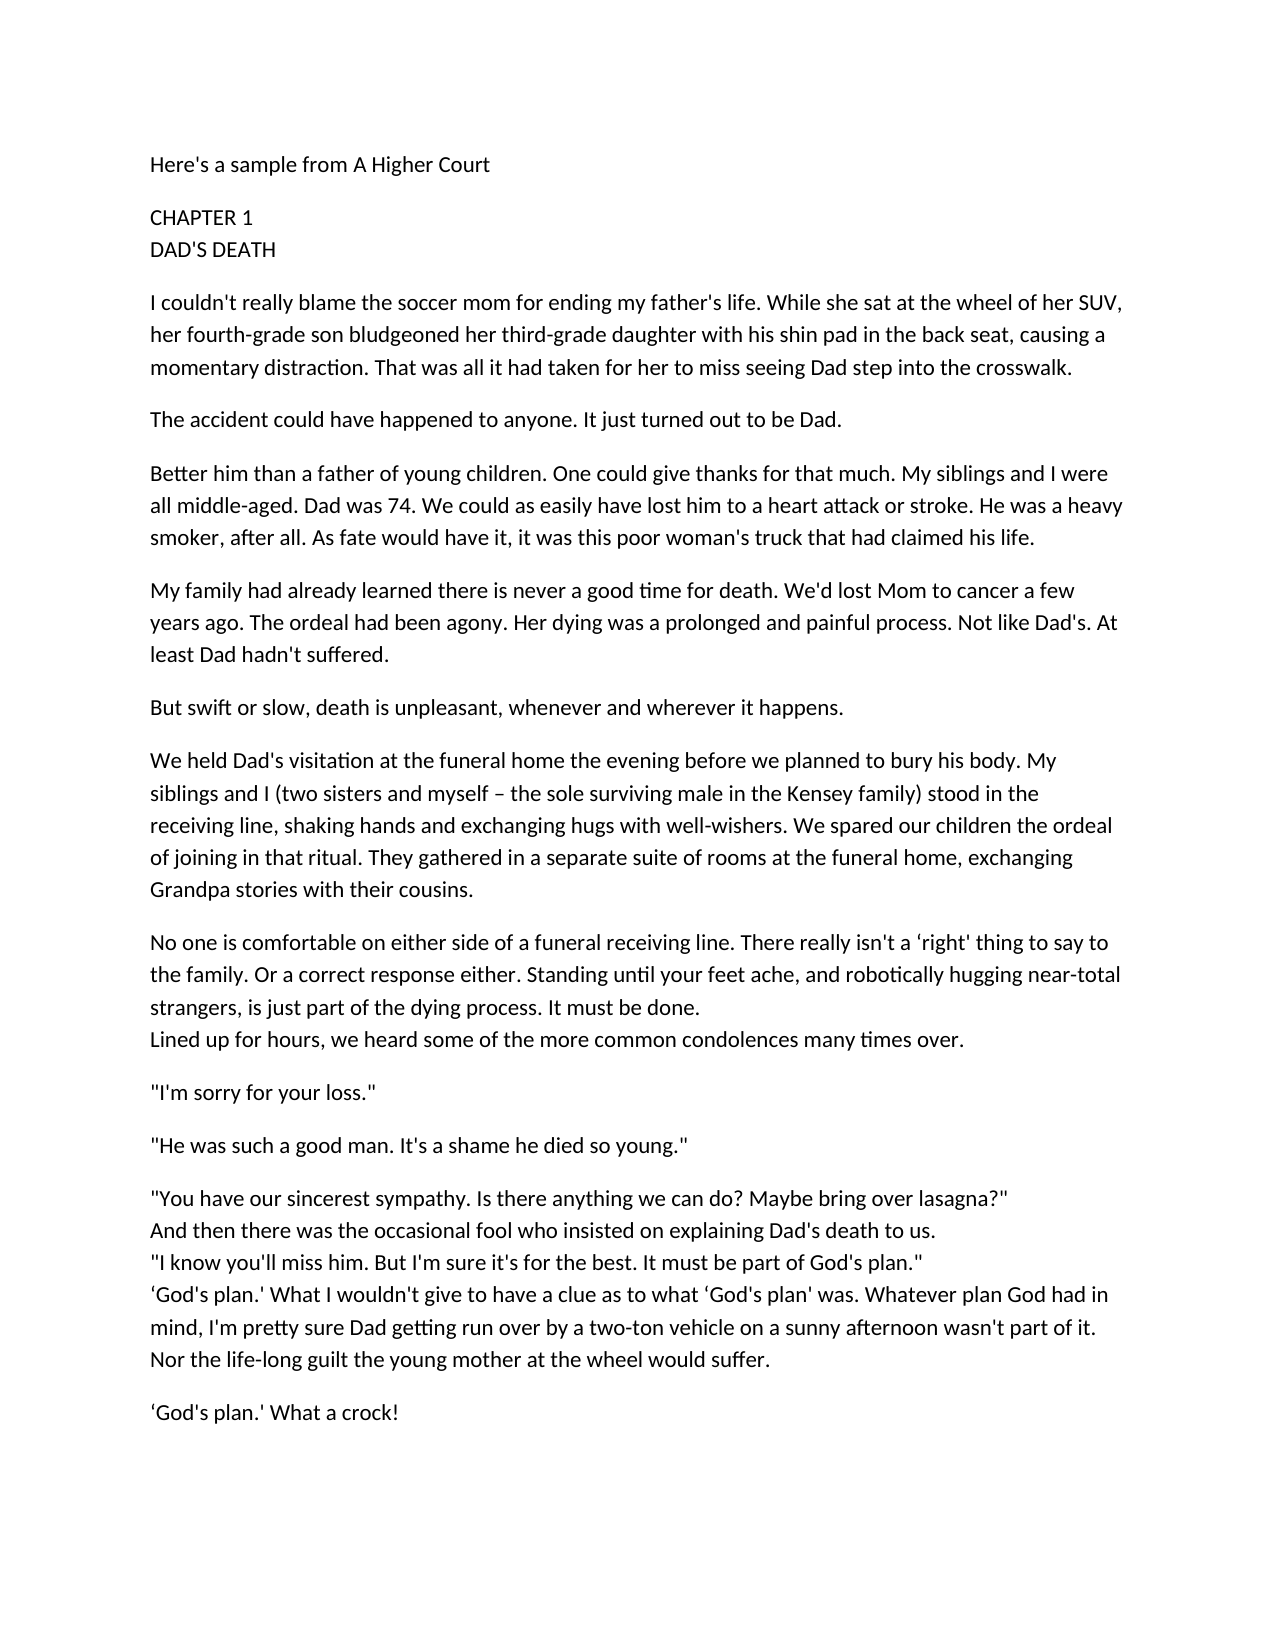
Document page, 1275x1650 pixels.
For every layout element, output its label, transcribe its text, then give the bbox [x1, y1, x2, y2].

text We held Dad's visitation at the funeral home the evening before we planned to bury his body. My siblings and I (two sisters and myself – the sole surviving male in the Kensey family) stood in the receiving line, shaking hands and exchanging hugs with well-wishers. We spared our children the ordeal of joining in that ritual. They gathered in a separate suite of rooms at the funeral home, exchanging Grandpa stories with their cousins. [150, 746, 1125, 903]
text My family had already learned there is never a good time for death. We'd lost Mom to cancer a few years ago. The ordeal had been agony. Her dying was a prolonged and painful process. Not like Dad's. At least Dad hadn't suffered. [150, 576, 1125, 668]
text No one is comfortable on either side of a funeral receiving line. There really isn't a ‘right' thing to say to the family. Or a correct response either. Standing until your feet ache, and robotically hugging near-total strangers, is just part of the dying process. It must be done. Lined up for hours, we heard some of the more common condolences many times over. [150, 928, 1125, 1053]
text Better him than a father of young children. One could give thanks for that much. My siblings and I were all middle-aged. Dad was 74. We could as easily have lost him to a heart attack or stroke. He was a heavy smoker, after all. As fate would have it, it was this poor woman's truck that had claimed his life. [150, 459, 1125, 551]
text "You have our sincerest sympathy. Is there anything we can do? Maybe bring over lasagna?" And then there was the occasional fool who insisted on explaining Dad's death to us. "I know you'll miss him. But I'm sure it's for the best. It must be part of God's plan." ‘God's plan.' What I wouldn't give to have a clue as to what ‘God's plan' was. Whatever plan God had in mind, I'm pretty sure Dad getting run over by a two-ton vehicle on a sunny afternoon wasn't part of it. Nor the life-long guilt the young mother at the wheel would suffer. [150, 1184, 1125, 1373]
text ‘God's plan.' What a crock! [150, 1398, 1125, 1426]
text I couldn't really blame the soccer mom for ending my father's life. While she sat at the wheel of her SUV, her fourth-grade son bludgeoned her third-grade daughter with his shin pad in the back seat, causing a momentary distraction. That was all it had taken for her to miss seeing Dad step into the crosswalk. [150, 288, 1125, 381]
text Here's a sample from A Higher Court [150, 150, 1125, 178]
text "I'm sorry for your loss." [150, 1078, 1125, 1106]
text The accident could have happened to anyone. It just turned out to be Dad. [150, 406, 1125, 434]
text But swift or slow, death is unpleasant, whenever and wherever it happens. [150, 693, 1125, 721]
text CHAPTER 1 DAD'S DEATH [150, 203, 1125, 263]
text "He was such a good man. It's a shame he died so young." [150, 1131, 1125, 1159]
